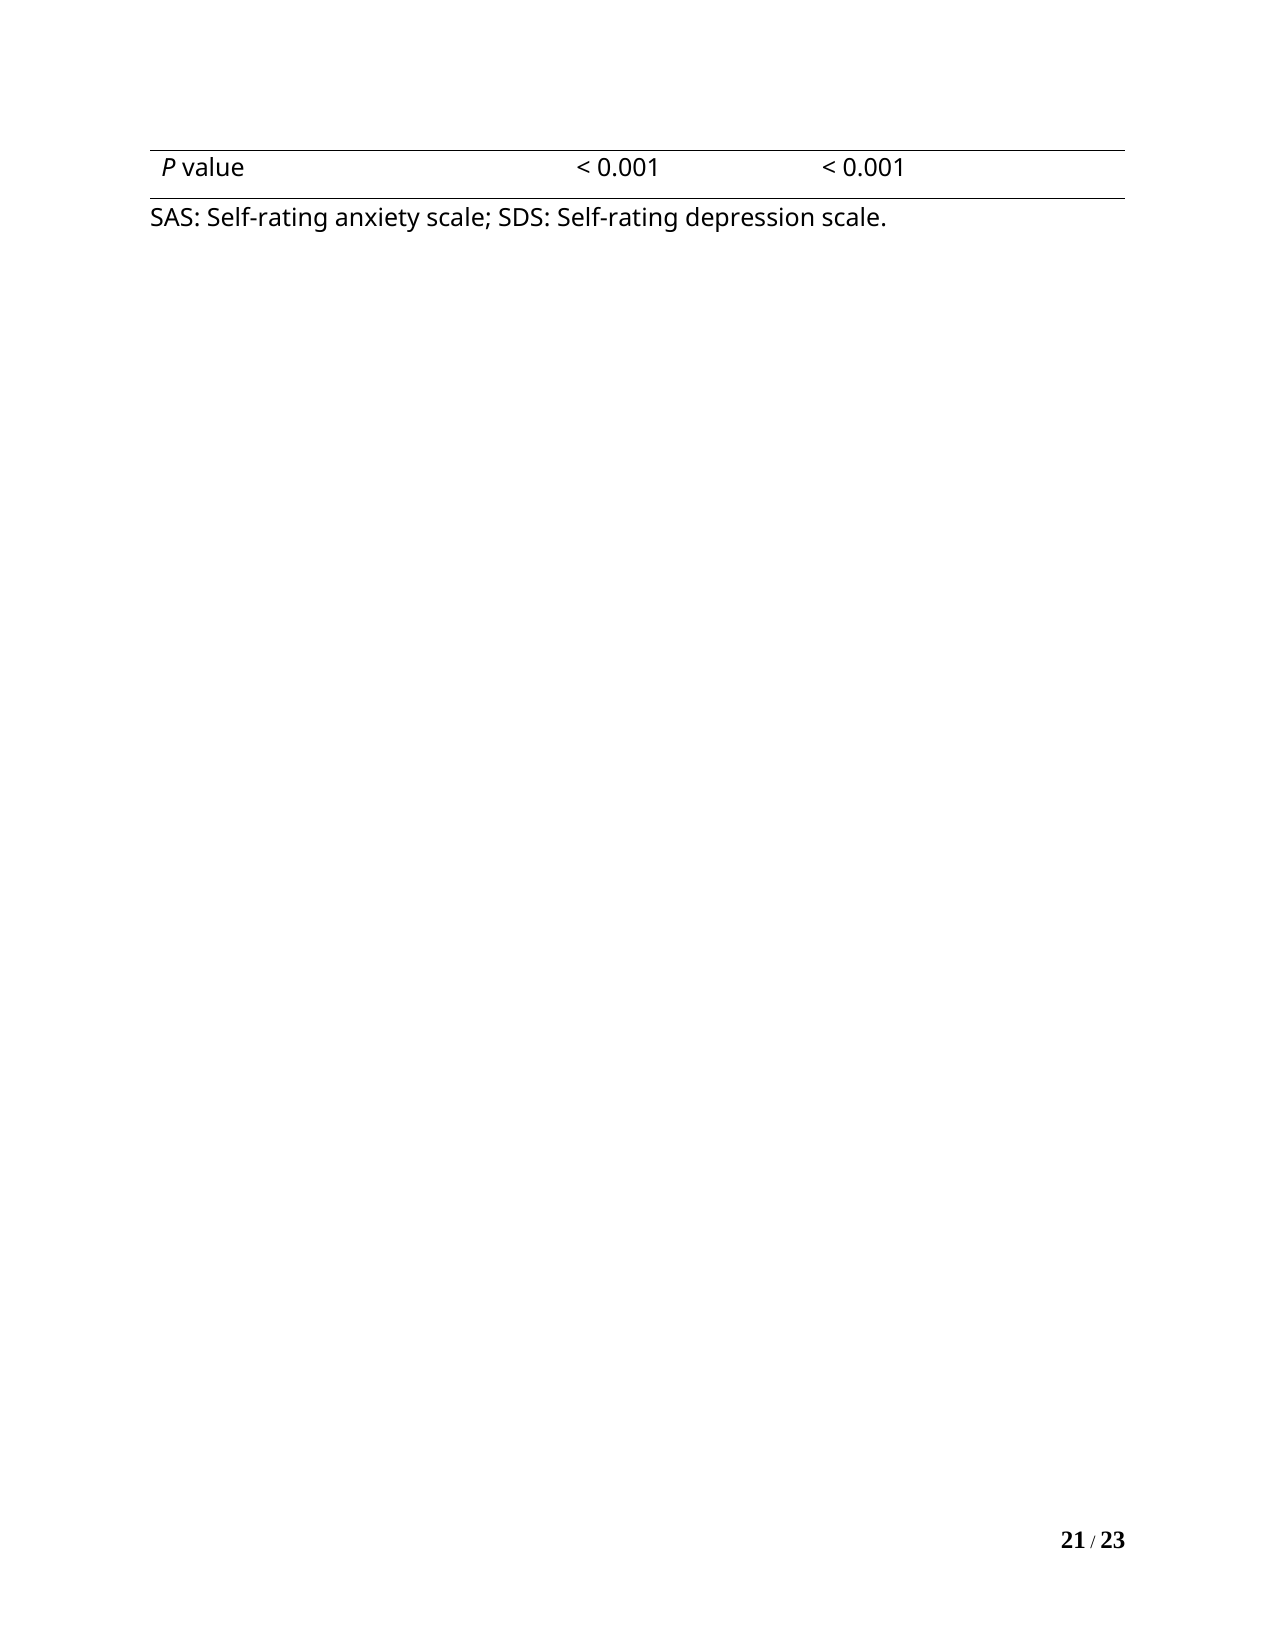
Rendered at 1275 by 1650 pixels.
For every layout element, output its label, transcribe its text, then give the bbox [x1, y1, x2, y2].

table_cell < 0.001 [565, 151, 810, 198]
table_cell < 0.001 [810, 151, 1125, 198]
table_cell [333, 151, 565, 198]
table_cell P value [150, 151, 333, 198]
text SAS: Self-rating anxiety scale; SDS: Self-rating depression scale. [150, 199, 1125, 233]
